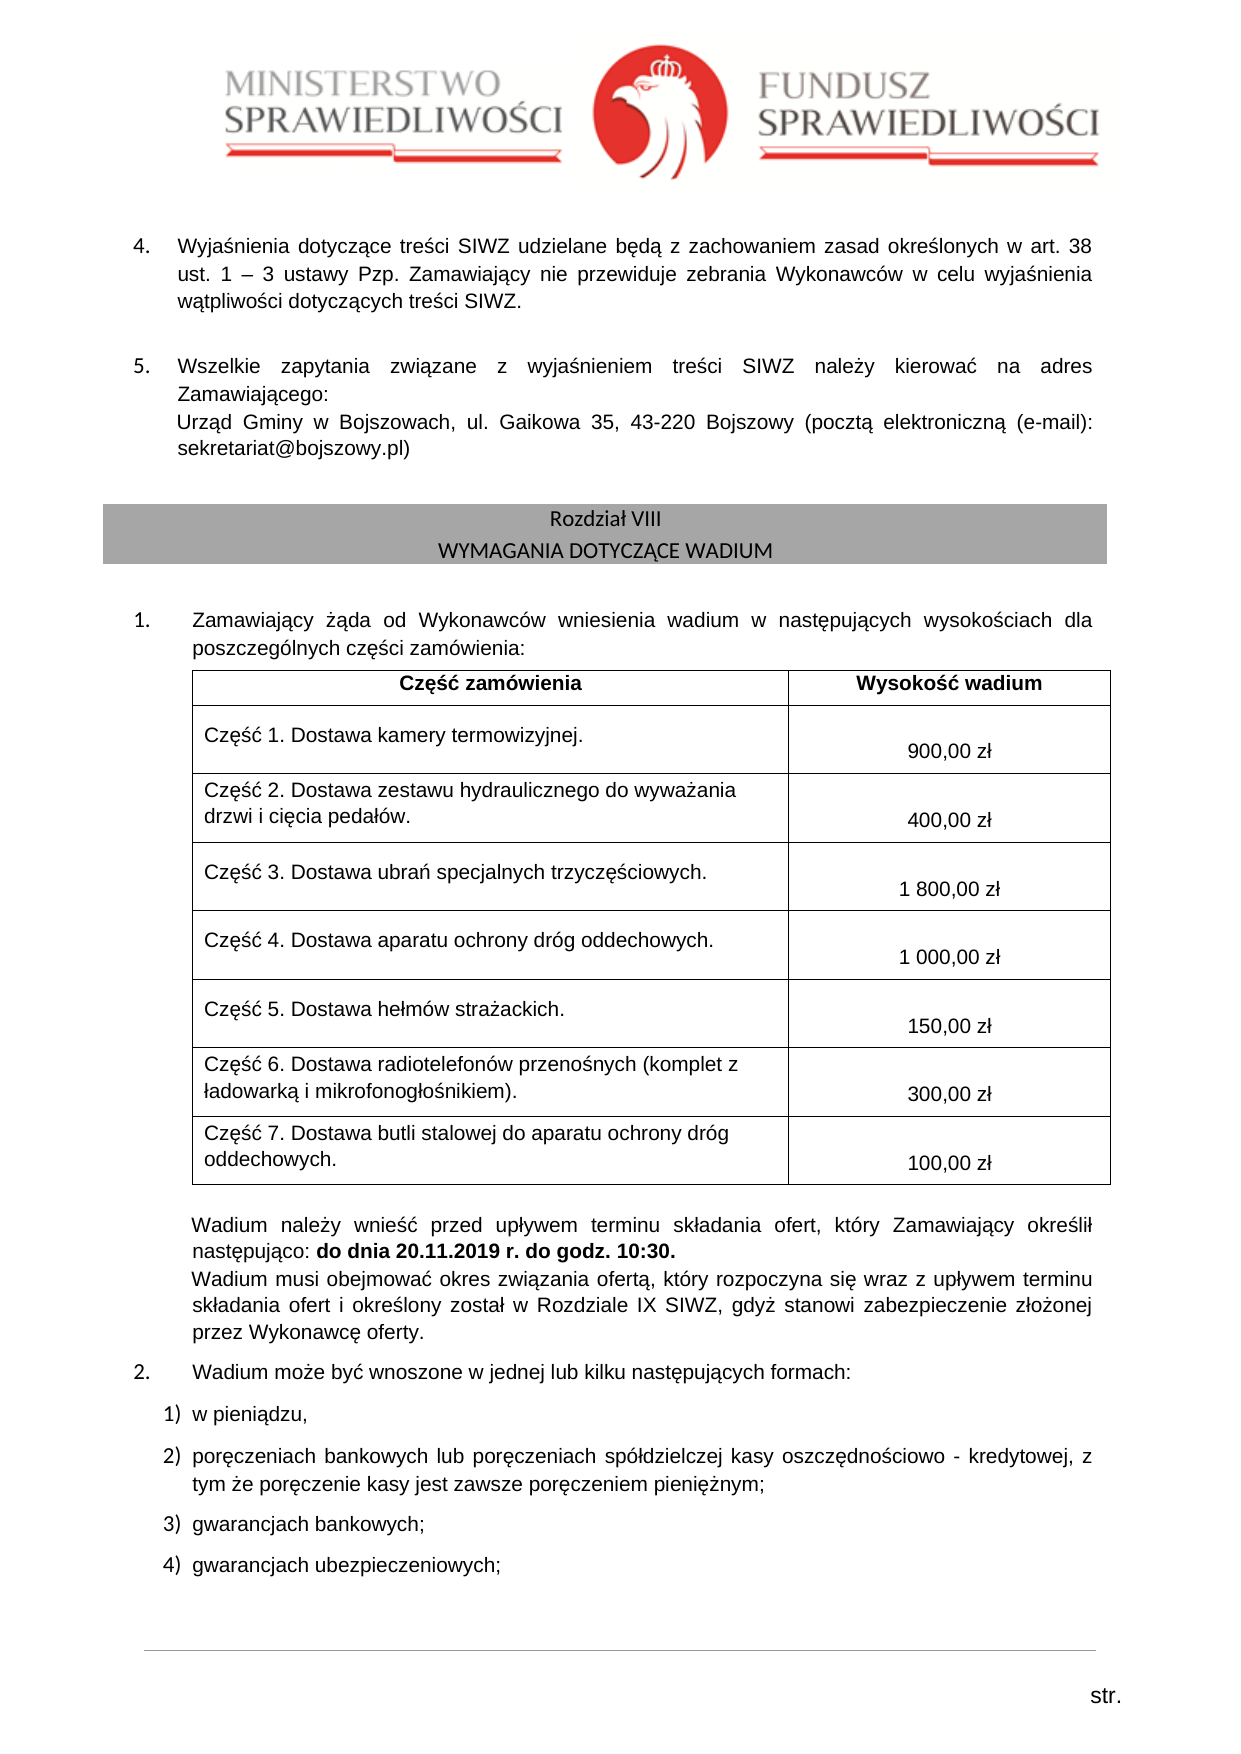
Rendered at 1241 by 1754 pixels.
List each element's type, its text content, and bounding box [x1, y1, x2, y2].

table_cell 150,00 zł [789, 980, 1110, 1047]
table_cell Część 5. Dostawa hełmów strażackich. [193, 980, 788, 1047]
list Wyjaśnienia dotyczące treści SIWZ udzielane będą z zachowaniem zasad określonych w art. 38 ust. 1 – 3 ustawy Pzp. Zamawiający nie przewiduje zebrania Wykonawców w celu wyjaśnienia wątpliwości dotyczących treści SIWZ. [133, 231, 1094, 312]
table_cell Część 2. Dostawa zestawu hydraulicznego do wyważania drzwi i cięcia pedałów. [193, 774, 788, 842]
table_cell Część 1. Dostawa kamery termowizyjnej. [193, 706, 788, 773]
table_header Wysokość wadium [789, 671, 1110, 704]
list gwarancjach ubezpieczeniowych; [163, 1551, 1094, 1579]
list Wszelkie zapytania związane z wyjaśnieniem treści SIWZ należy kierować na adres Zamawiającego: [133, 351, 1094, 406]
text Urząd Gminy w Bojszowach, ul. Gaikowa 35, 43-220 Bojszowy (pocztą elektroniczną (e-mail): sekretariat@bojszowy.pl) [176, 409, 1094, 460]
subtitle Rozdział VIII [103, 504, 1107, 532]
list Zamawiający żąda od Wykonawców wniesienia wadium w następujących wysokościach dla poszczególnych części zamówienia: [133, 605, 1094, 660]
table_cell Część 3. Dostawa ubrań specjalnych trzyczęściowych. [193, 843, 788, 910]
list gwarancjach bankowych; [163, 1509, 1094, 1537]
table_cell 400,00 zł [789, 774, 1110, 842]
table_cell 100,00 zł [789, 1117, 1110, 1184]
list poręczeniach bankowych lub poręczeniach spółdzielczej kasy oszczędnościowo - kredytowej, z tym że poręczenie kasy jest zawsze poręczeniem pieniężnym; [163, 1441, 1094, 1495]
list Wadium może być wnoszone w jednej lub kilku następujących formach: [133, 1357, 1094, 1385]
text Wadium musi obejmować okres związania ofertą, który rozpoczyna się wraz z upływem terminu składania ofert i określony został w Rozdziale IX SIWZ, gdyż stanowi zabezpieczenie złożonej przez Wykonawcę oferty. [191, 1267, 1094, 1344]
subtitle WYMAGANIA DOTYCZĄCE WADIUM [103, 536, 1107, 564]
text Wadium należy wnieść przed upływem terminu składania ofert, który Zamawiający określił następująco: do dnia 20.11.2019 r. do godz. 10:30. [191, 1213, 1094, 1263]
table_cell Część 6. Dostawa radiotelefonów przenośnych (komplet z ładowarką i mikrofonogłośnikiem). [193, 1048, 788, 1116]
table_cell 300,00 zł [789, 1048, 1110, 1116]
picture [183, 29, 1129, 193]
table_cell 1 000,00 zł [789, 911, 1110, 979]
table_cell Część 7. Dostawa butli stalowej do aparatu ochrony dróg oddechowych. [193, 1117, 788, 1184]
table_cell 900,00 zł [789, 706, 1110, 773]
table_header Część zamówienia [193, 671, 788, 704]
list w pieniądzu, [163, 1399, 1094, 1427]
table_cell 1 800,00 zł [789, 843, 1110, 910]
table_cell Część 4. Dostawa aparatu ochrony dróg oddechowych. [193, 911, 788, 979]
